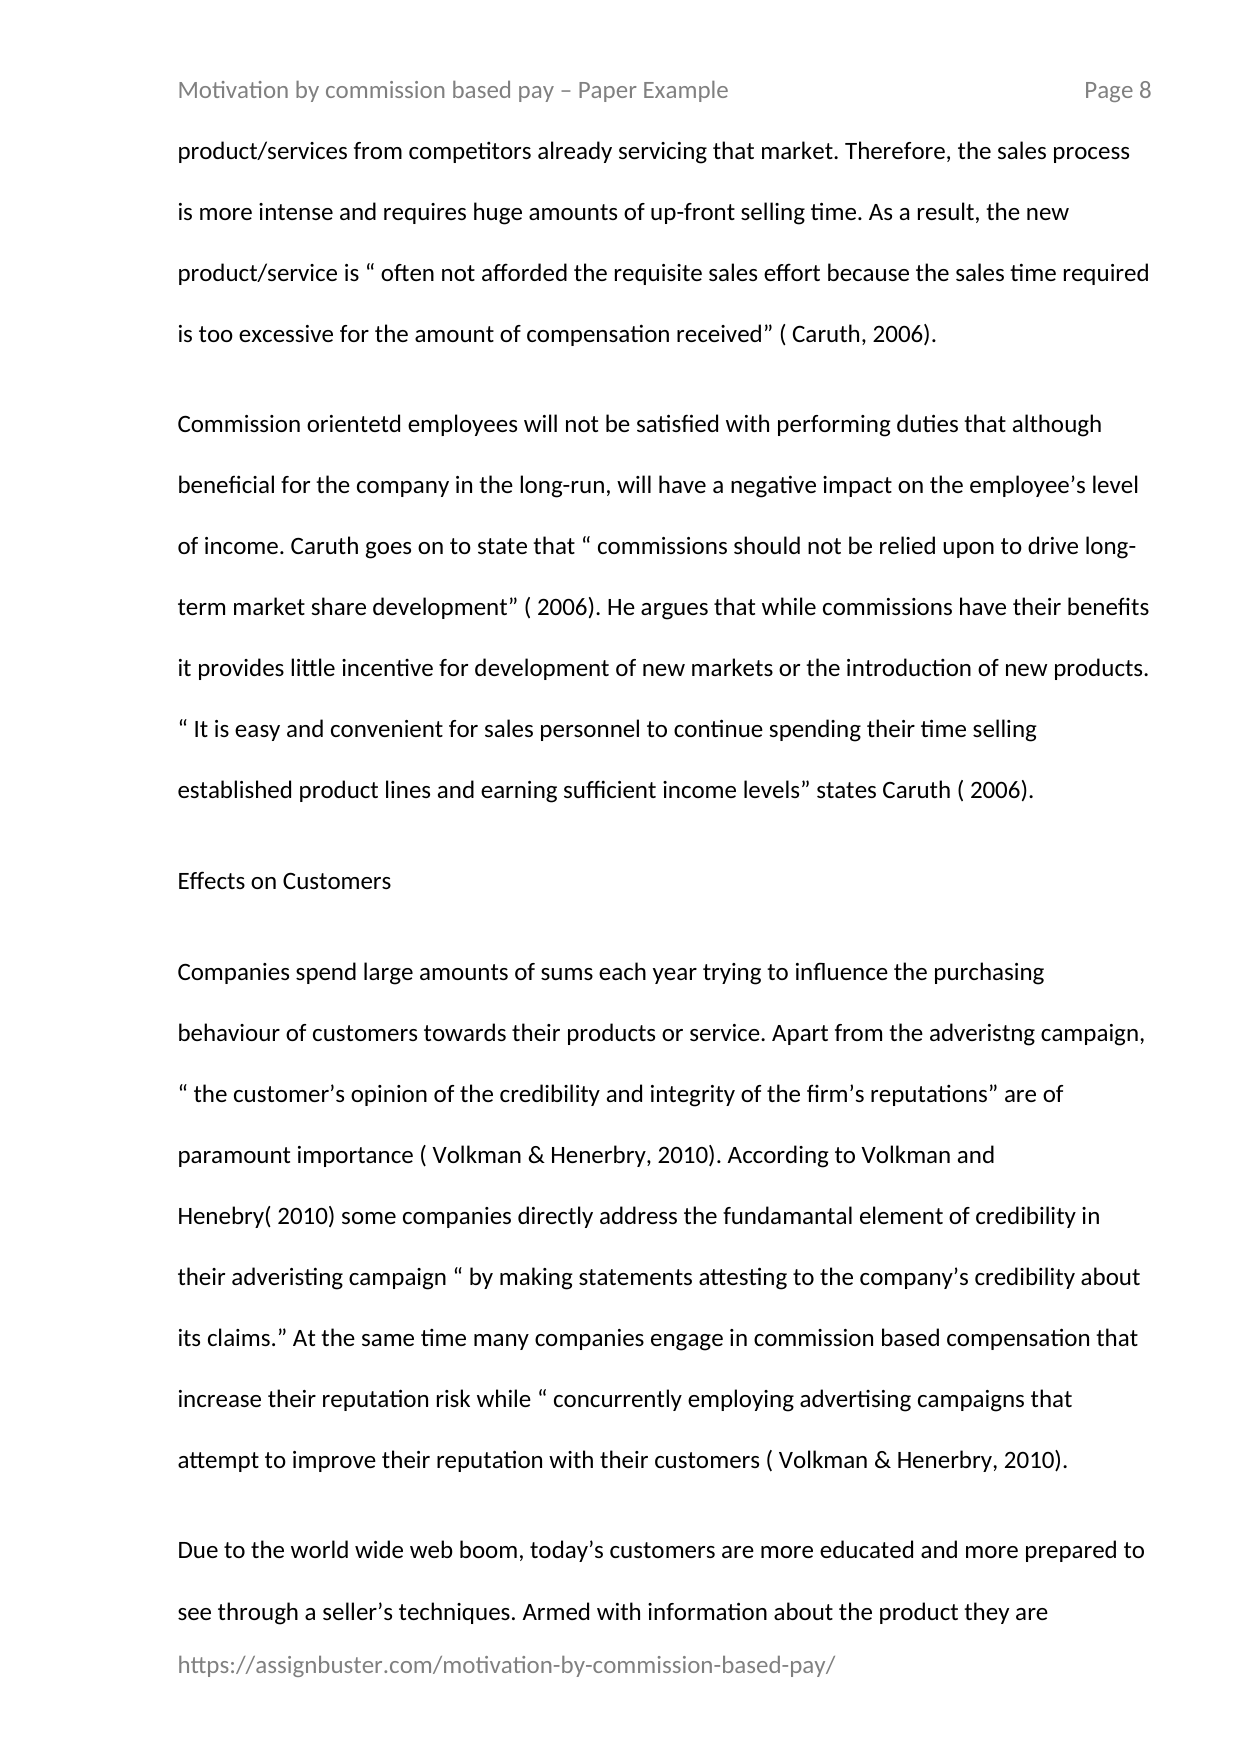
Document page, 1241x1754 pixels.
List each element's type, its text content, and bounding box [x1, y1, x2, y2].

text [177, 135, 1152, 348]
text Commission orientetd employees will not be satisfied with performing duties that although beneficial for the company in the long-run, will have a negative impact on the employee’s level of income. Caruth goes on to state that “ commissions should not be relied upon to drive long-term market share development” ( 2006). He argues that while commissions have their benefits it provides little incentive for development of new markets or the introduction of new products. “ It is easy and convenient for sales personnel to continue spending their time selling established product lines and earning sufficient income levels” states Caruth ( 2006). [177, 408, 1152, 805]
text Companies spend large amounts of sums each year trying to influence the purchasing behaviour of customers towards their products or service. Apart from the adveristng campaign, “ the customer’s opinion of the credibility and integrity of the firm’s reputations” are of paramount importance ( Volkman & Henerbry, 2010). According to Volkman and Henebry( 2010) some companies directly address the fundamantal element of credibility in their adveristing campaign “ by making statements attesting to the company’s credibility about its claims.” At the same time many companies engage in commission based compensation that increase their reputation risk while “ concurrently employing advertising campaigns that attempt to improve their reputation with their customers ( Volkman & Henerbry, 2010). [177, 956, 1152, 1474]
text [177, 1534, 1152, 1626]
text Effects on Customers [177, 865, 1152, 896]
